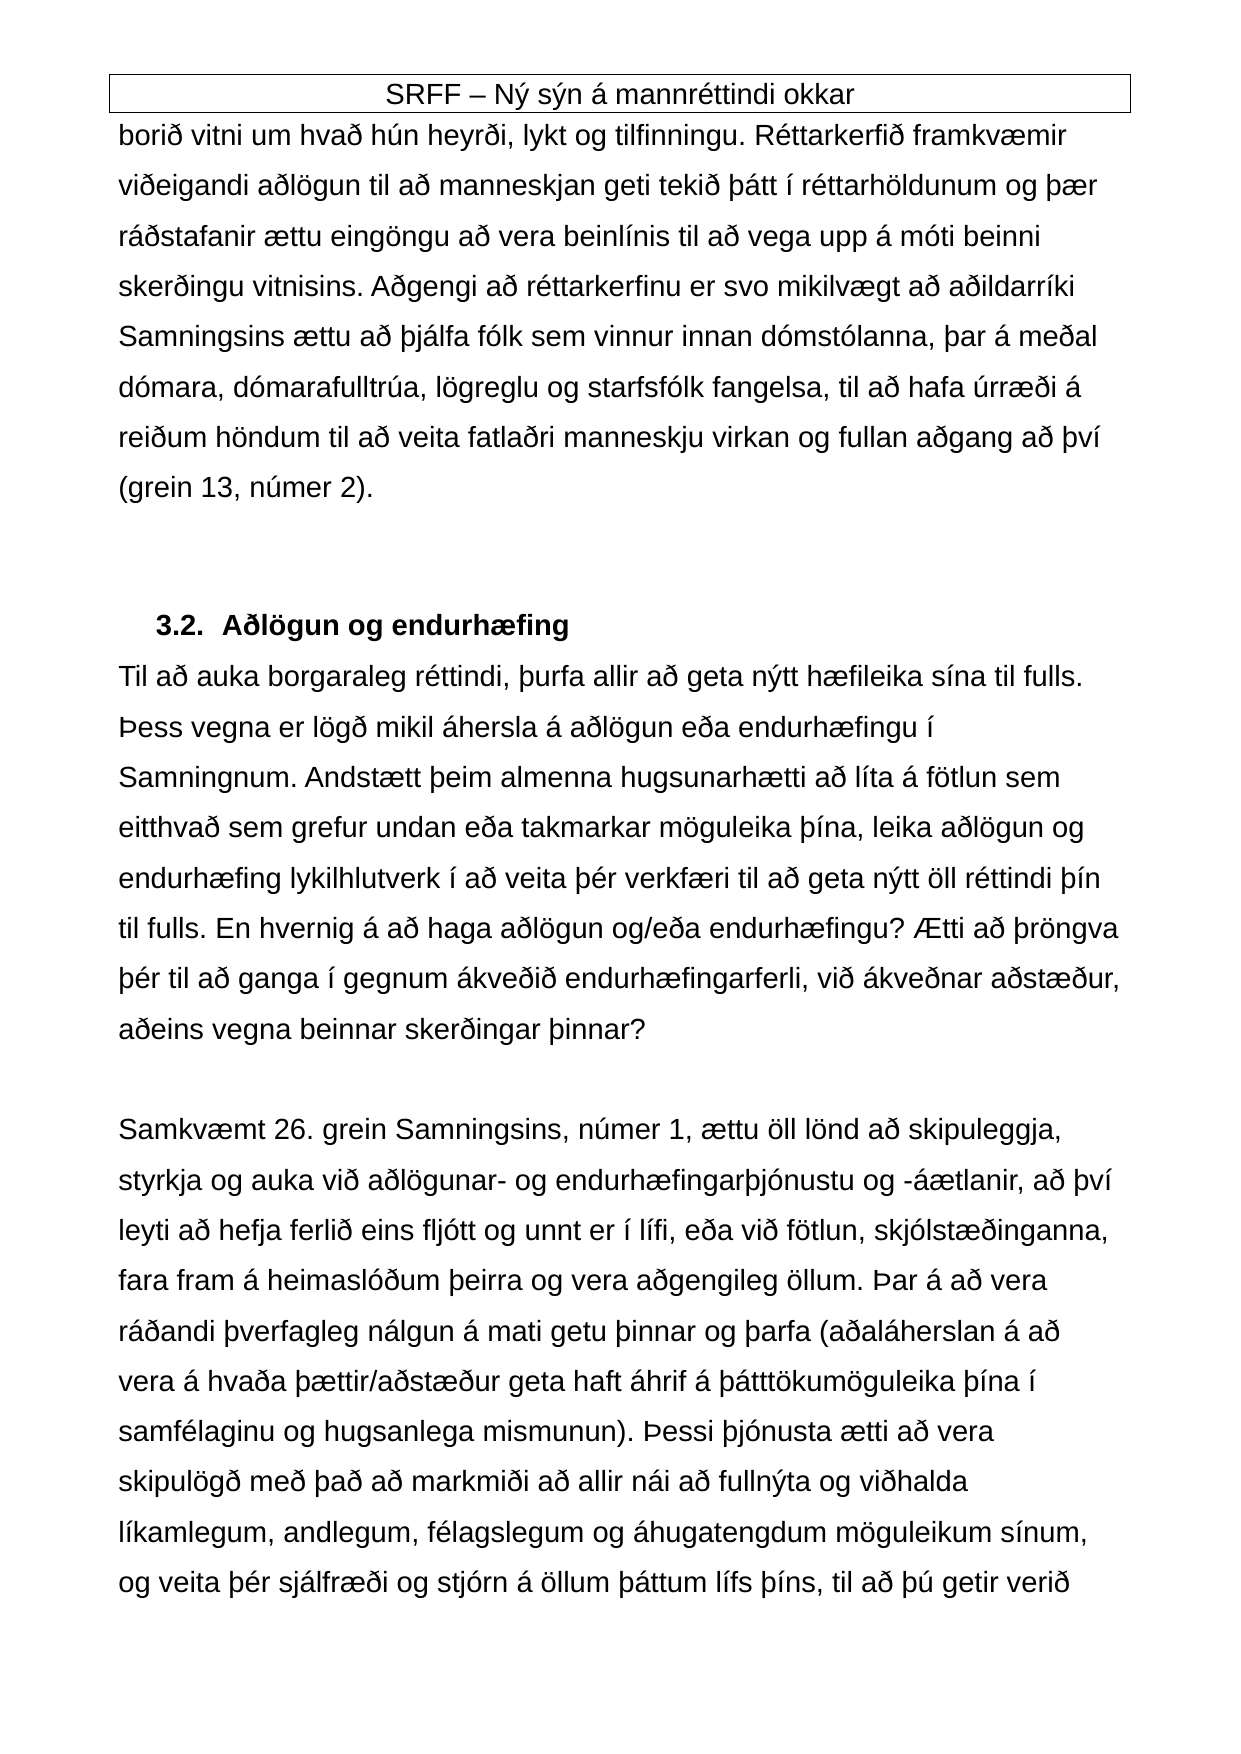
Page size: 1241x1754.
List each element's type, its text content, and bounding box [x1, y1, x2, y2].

text Til að auka borgaraleg réttindi, þurfa allir að geta nýtt hæfileika sína til fulls. Þess vegna er lögð mikil áhersla á aðlögun eða endurhæfingu í Samningnum. Andstætt þeim almenna hugsunarhætti að líta á fötlun sem eitthvað sem grefur undan eða takmarkar möguleika þína, leika aðlögun og endurhæfing lykilhlutverk í að veita þér verkfæri til að geta nýtt öll réttindi þín til fulls. En hvernig á að haga aðlögun og/eða endurhæfingu? Ætti að þröngva þér til að ganga í gegnum ákveðið endurhæfingarferli, við ákveðnar aðstæður, aðeins vegna beinnar skerðingar þinnar? [118, 659, 1122, 1045]
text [118, 1112, 1122, 1599]
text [118, 118, 1122, 504]
subtitle Aðlögun og endurhæfing [156, 608, 1122, 642]
